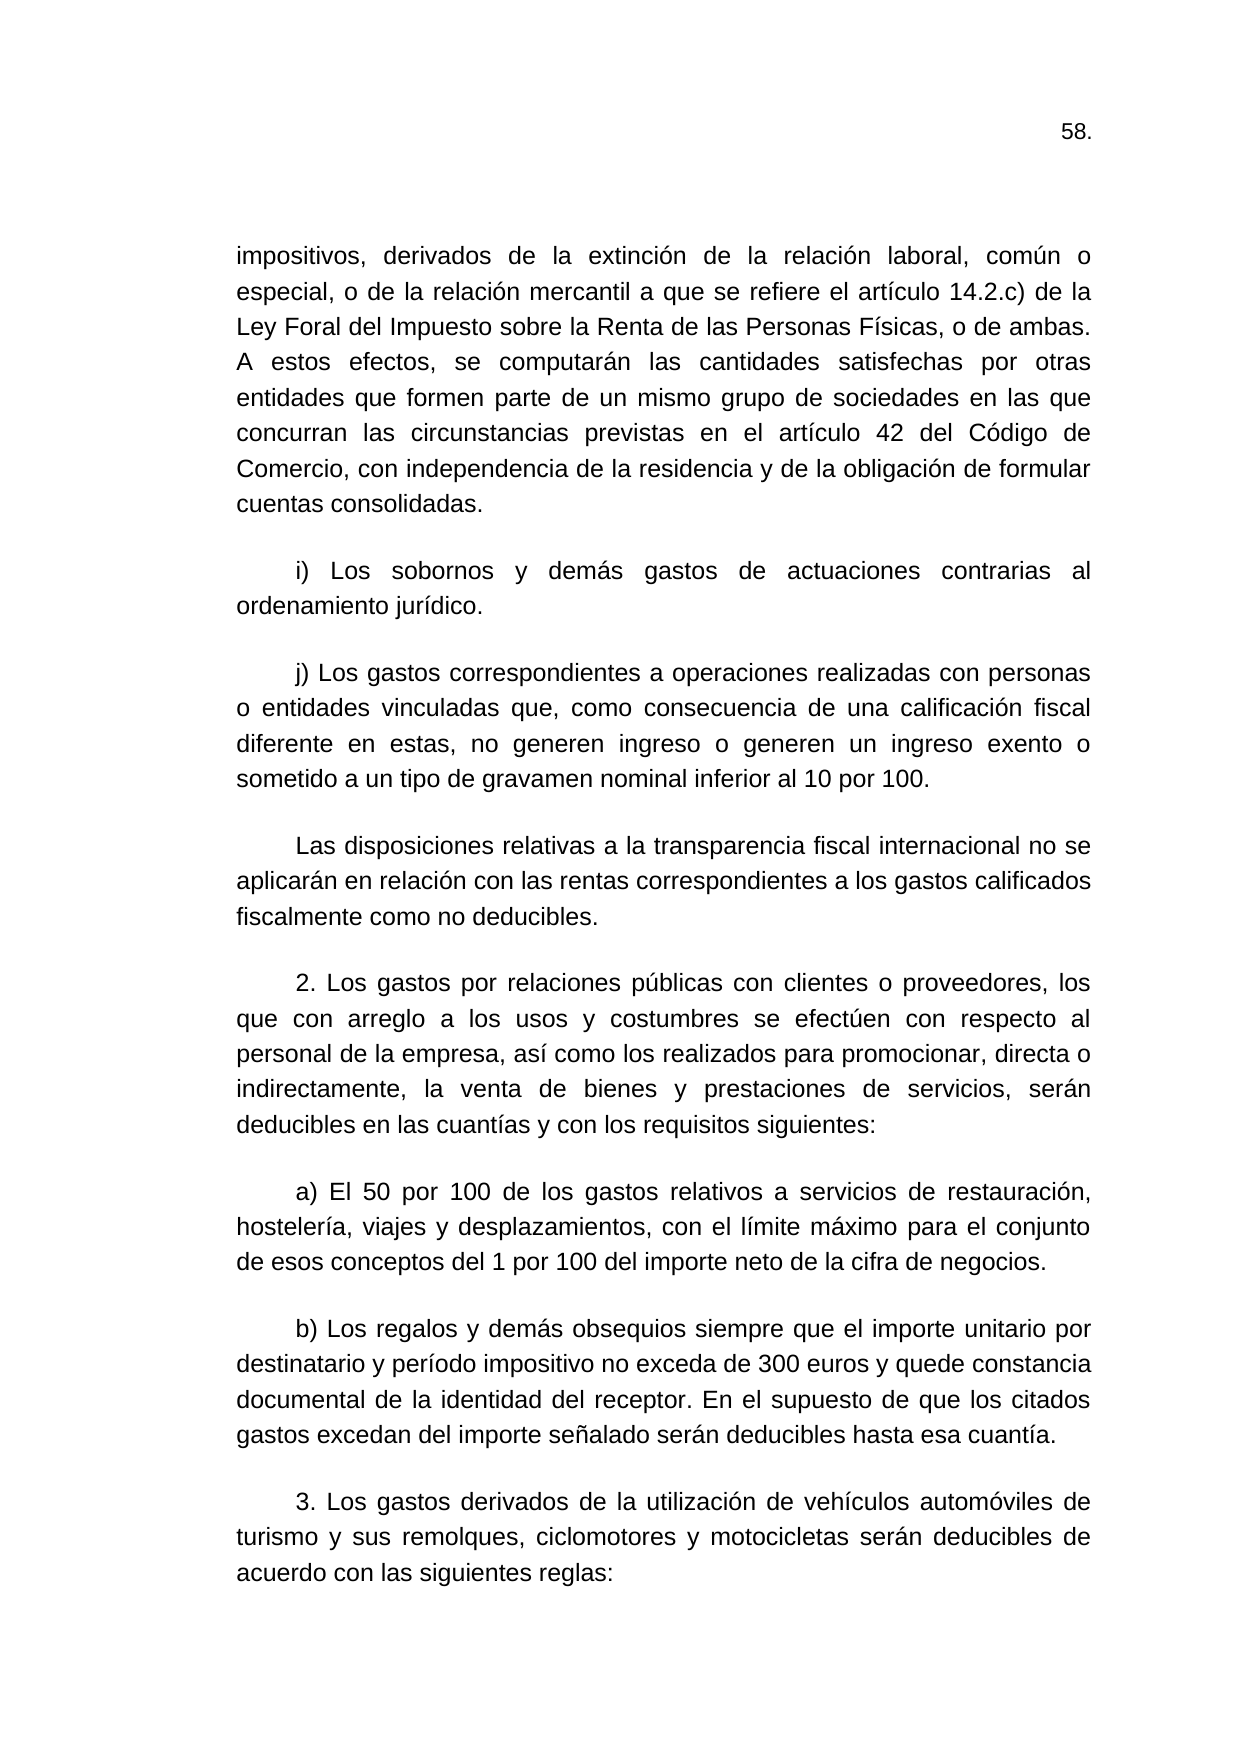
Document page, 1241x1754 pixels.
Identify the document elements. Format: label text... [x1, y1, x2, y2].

text i) Los sobornos y demás gastos de actuaciones contrarias al ordenamiento jurídico. [236, 551, 1092, 622]
text b) Los regalos y demás obsequios siempre que el importe unitario por destinatario y período impositivo no exceda de 300 euros y quede constancia documental de la identidad del receptor. En el supuesto de que los citados gastos excedan del importe señalado serán deducibles hasta esa cuantía. [236, 1309, 1092, 1451]
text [236, 236, 1092, 519]
text 3. Los gastos derivados de la utilización de vehículos automóviles de turismo y sus remolques, ciclomotores y motocicletas serán deducibles de acuerdo con las siguientes reglas: [236, 1482, 1092, 1588]
text 2. Los gastos por relaciones públicas con clientes o proveedores, los que con arreglo a los usos y costumbres se efectúen con respecto al personal de la empresa, así como los realizados para promocionar, directa o indirectamente, la venta de bienes y prestaciones de servicios, serán deducibles en las cuantías y con los requisitos siguientes: [236, 963, 1092, 1140]
text Las disposiciones relativas a la transparencia fiscal internacional no se aplicarán en relación con las rentas correspondientes a los gastos calificados fiscalmente como no deducibles. [236, 826, 1092, 932]
text a) El 50 por 100 de los gastos relativos a servicios de restauración, hostelería, viajes y desplazamientos, con el límite máximo para el conjunto de esos conceptos del 1 por 100 del importe neto de la cifra de negocios. [236, 1172, 1092, 1278]
text j) Los gastos correspondientes a operaciones realizadas con personas o entidades vinculadas que, como consecuencia de una calificación fiscal diferente en estas, no generen ingreso o generen un ingreso exento o sometido a un tipo de gravamen nominal inferior al 10 por 100. [236, 653, 1092, 794]
